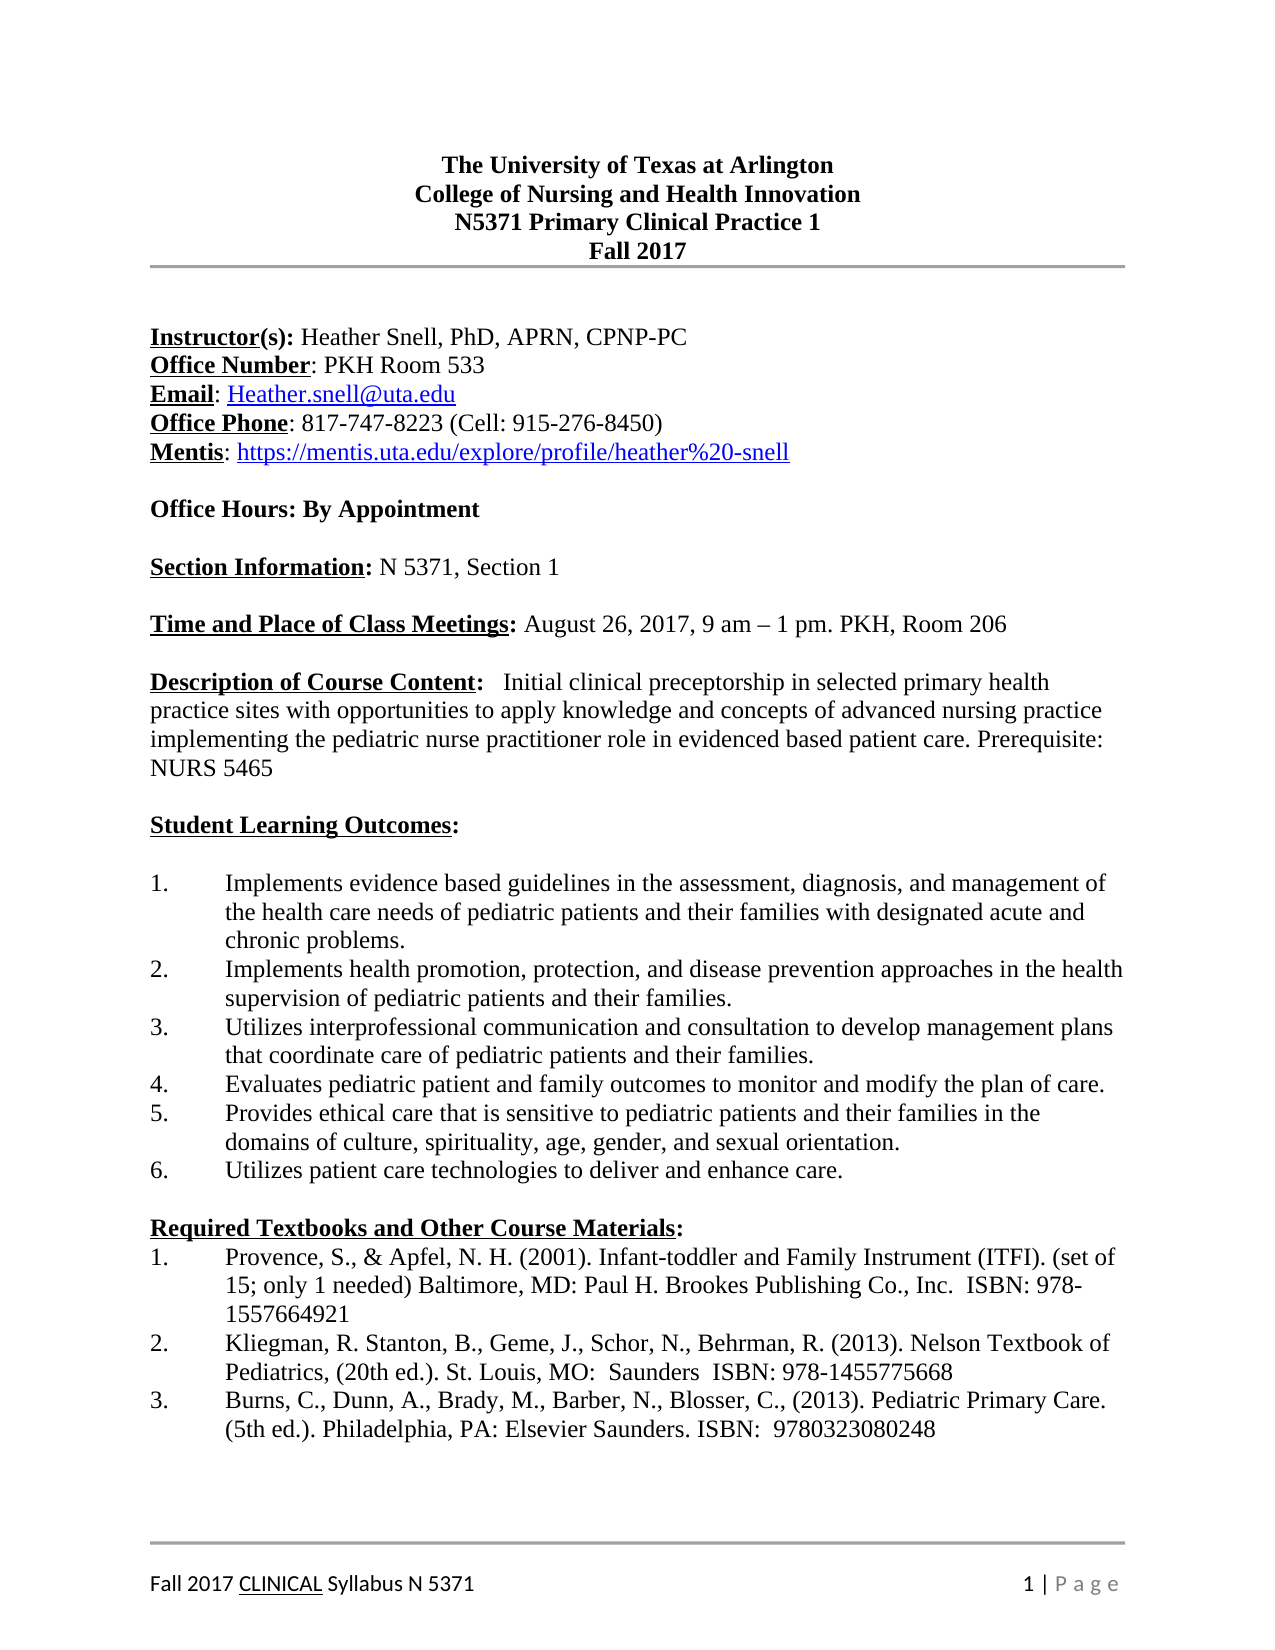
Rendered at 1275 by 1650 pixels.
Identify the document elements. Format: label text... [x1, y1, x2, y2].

text 2. Implements health promotion, protection, and disease prevention approaches in the health supervision of pediatric patients and their families. [150, 954, 1125, 1012]
text Office Number: PKH Room 533 [150, 351, 1125, 379]
text 3. Utilizes interprofessional communication and consultation to develop management plans that coordinate care of pediatric patients and their families. [150, 1012, 1125, 1069]
text Required Textbooks and Other Course Materials: [150, 1213, 1125, 1242]
text 2. Kliegman, R. Stanton, B., Geme, J., Schor, N., Behrman, R. (2013). Nelson Textbook of Pediatrics, (20th ed.). St. Louis, MO: Saunders ISBN: 978-1455775668 [150, 1328, 1125, 1386]
text Office Phone: 817-747-8223 (Cell: 915-276-8450) [150, 408, 1125, 437]
text 1. Provence, S., & Apfel, N. H. (2001). Infant-toddler and Family Instrument (ITFI). (set of 15; only 1 needed) Baltimore, MD: Paul H. Brookes Publishing Co., Inc. ISBN: 978-1557664921 [150, 1242, 1125, 1328]
text Fall 2017 [150, 236, 1125, 265]
text 6. Utilizes patient care technologies to deliver and enhance care. [150, 1156, 1125, 1184]
text 1. Implements evidence based guidelines in the assessment, diagnosis, and management of the health care needs of pediatric patients and their families with designated acute and chronic problems. [150, 868, 1125, 954]
text N5371 Primary Clinical Practice 1 [150, 207, 1125, 236]
text 3. Burns, C., Dunn, A., Brady, M., Barber, N., Blosser, C., (2013). Pediatric Primary Care. (5th ed.). Philadelphia, PA: Elsevier Saunders. ISBN: 9780323080248 [150, 1386, 1125, 1443]
text Section Information: N 5371, Section 1 [150, 552, 1125, 581]
text The University of Texas at Arlington [150, 150, 1125, 179]
text Student Learning Outcomes: [150, 811, 1125, 839]
text Instructor(s): Heather Snell, PhD, APRN, CPNP-PC [150, 322, 1125, 351]
text College of Nursing and Health Innovation [150, 179, 1125, 207]
text Email: Heather.snell@uta.edu [150, 379, 1125, 408]
text Office Hours: By Appointment [150, 494, 1125, 523]
text Time and Place of Class Meetings: August 26, 2017, 9 am – 1 pm. PKH, Room 206 [150, 609, 1125, 638]
text Mentis: https://mentis.uta.edu/explore/profile/heather%20-snell [150, 437, 1125, 466]
text 4. Evaluates pediatric patient and family outcomes to monitor and modify the plan of care. [150, 1069, 1125, 1098]
text Description of Course Content: Initial clinical preceptorship in selected primary health practice sites with opportunities to apply knowledge and concepts of advanced nursing practice implementing the pediatric nurse practitioner role in evidenced based patient care. Prerequisite: NURS 5465 [150, 667, 1125, 782]
text 5. Provides ethical care that is sensitive to pediatric patients and their families in the domains of culture, spirituality, age, gender, and sexual orientation. [150, 1098, 1125, 1156]
